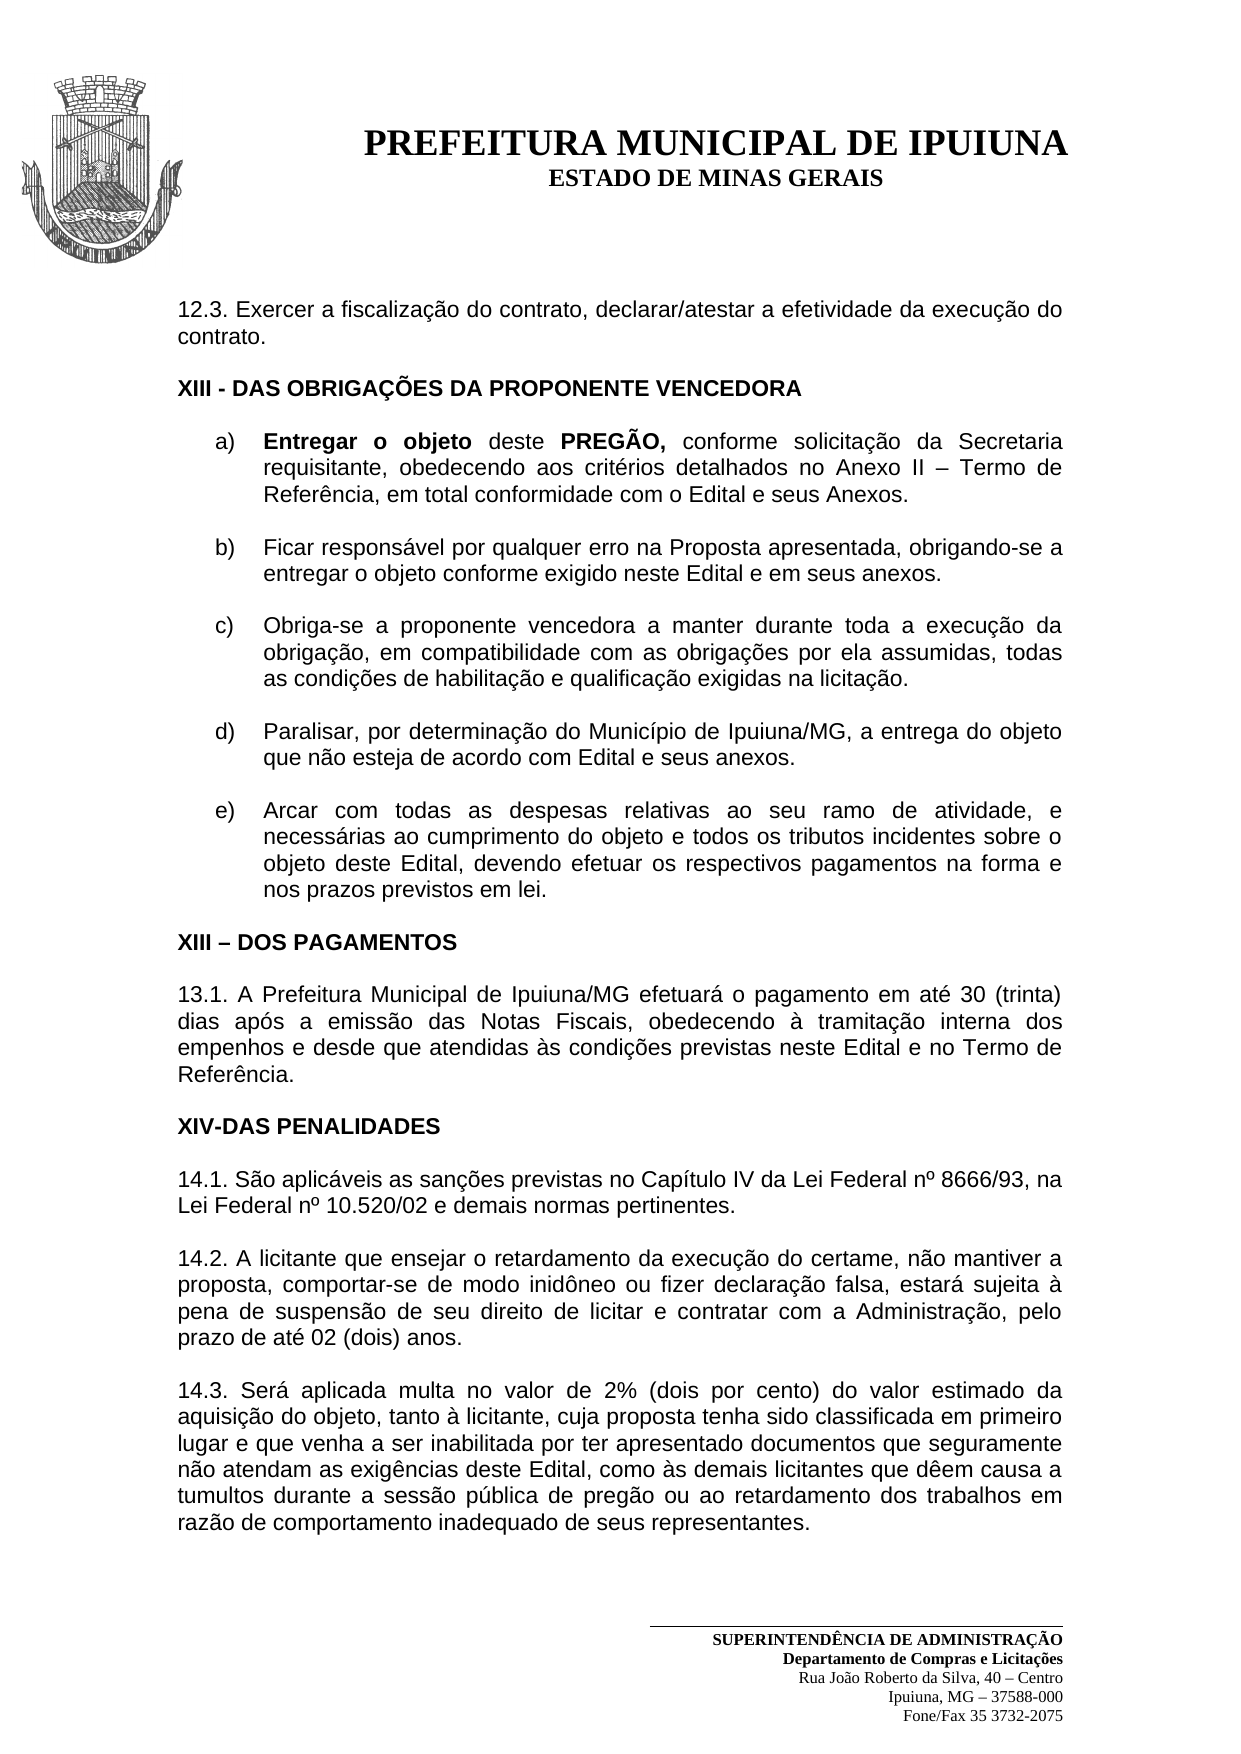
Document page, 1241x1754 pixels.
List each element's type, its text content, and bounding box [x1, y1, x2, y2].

picture [21, 73, 183, 268]
subtitle XIII - DAS OBRIGAÇÕES DA PROPONENTE VENCEDORA [177, 375, 1063, 402]
text 14.3. Será aplicada multa no valor de 2% (dois por cento) do valor estimado da aquisição do objeto, tanto à licitante, cuja proposta tenha sido classificada em primeiro lugar e que venha a ser inabilitada por ter apresentado documentos que seguramente não atendam as exigências deste Edital, como às demais licitantes que dêem causa a tumultos durante a sessão pública de pregão ou ao retardamento dos trabalhos em razão de comportamento inadequado de seus representantes. [177, 1377, 1063, 1535]
list Ficar responsável por qualquer erro na Proposta apresentada, obrigando-se a entregar o objeto conforme exigido neste Edital e em seus anexos. [215, 533, 1063, 586]
text 13.1. A Prefeitura Municipal de Ipuiuna/MG efetuará o pagamento em até 30 (trinta) dias após a emissão das Notas Fiscais, obedecendo à tramitação interna dos empenhos e desde que atendidas às condições previstas neste Edital e no Termo de Referência. [177, 981, 1063, 1087]
list Entregar o objeto deste PREGÃO, conforme solicitação da Secretaria requisitante, obedecendo aos critérios detalhados no Anexo II – Termo de Referência, em total conformidade com o Edital e seus Anexos. [215, 428, 1063, 507]
text 14.1. São aplicáveis as sanções previstas no Capítulo IV da Lei Federal nº 8666/93, na Lei Federal nº 10.520/02 e demais normas pertinentes. [177, 1166, 1063, 1219]
text 14.2. A licitante que ensejar o retardamento da execução do certame, não mantiver a proposta, comportar-se de modo inidôneo ou fizer declaração falsa, estará sujeita à pena de suspensão de seu direito de licitar e contratar com a Administração, pelo prazo de até 02 (dois) anos. [177, 1245, 1063, 1350]
text 12.3. Exercer a fiscalização do contrato, declarar/atestar a efetividade da execução do contrato. [177, 296, 1063, 349]
list Obriga-se a proponente vencedora a manter durante toda a execução da obrigação, em compatibilidade com as obrigações por ela assumidas, todas as condições de habilitação e qualificação exigidas na licitação. [215, 612, 1063, 692]
list Arcar com todas as despesas relativas ao seu ramo de atividade, e necessárias ao cumprimento do objeto e todos os tributos incidentes sobre o objeto deste Edital, devendo efetuar os respectivos pagamentos na forma e nos prazos previstos em lei. [215, 797, 1063, 902]
list Paralisar, por determinação do Município de Ipuiuna/MG, a entrega do objeto que não esteja de acordo com Edital e seus anexos. [215, 718, 1063, 771]
subtitle XIII – DOS PAGAMENTOS [177, 929, 1063, 955]
text XIV-DAS PENALIDADES [177, 1113, 1063, 1139]
